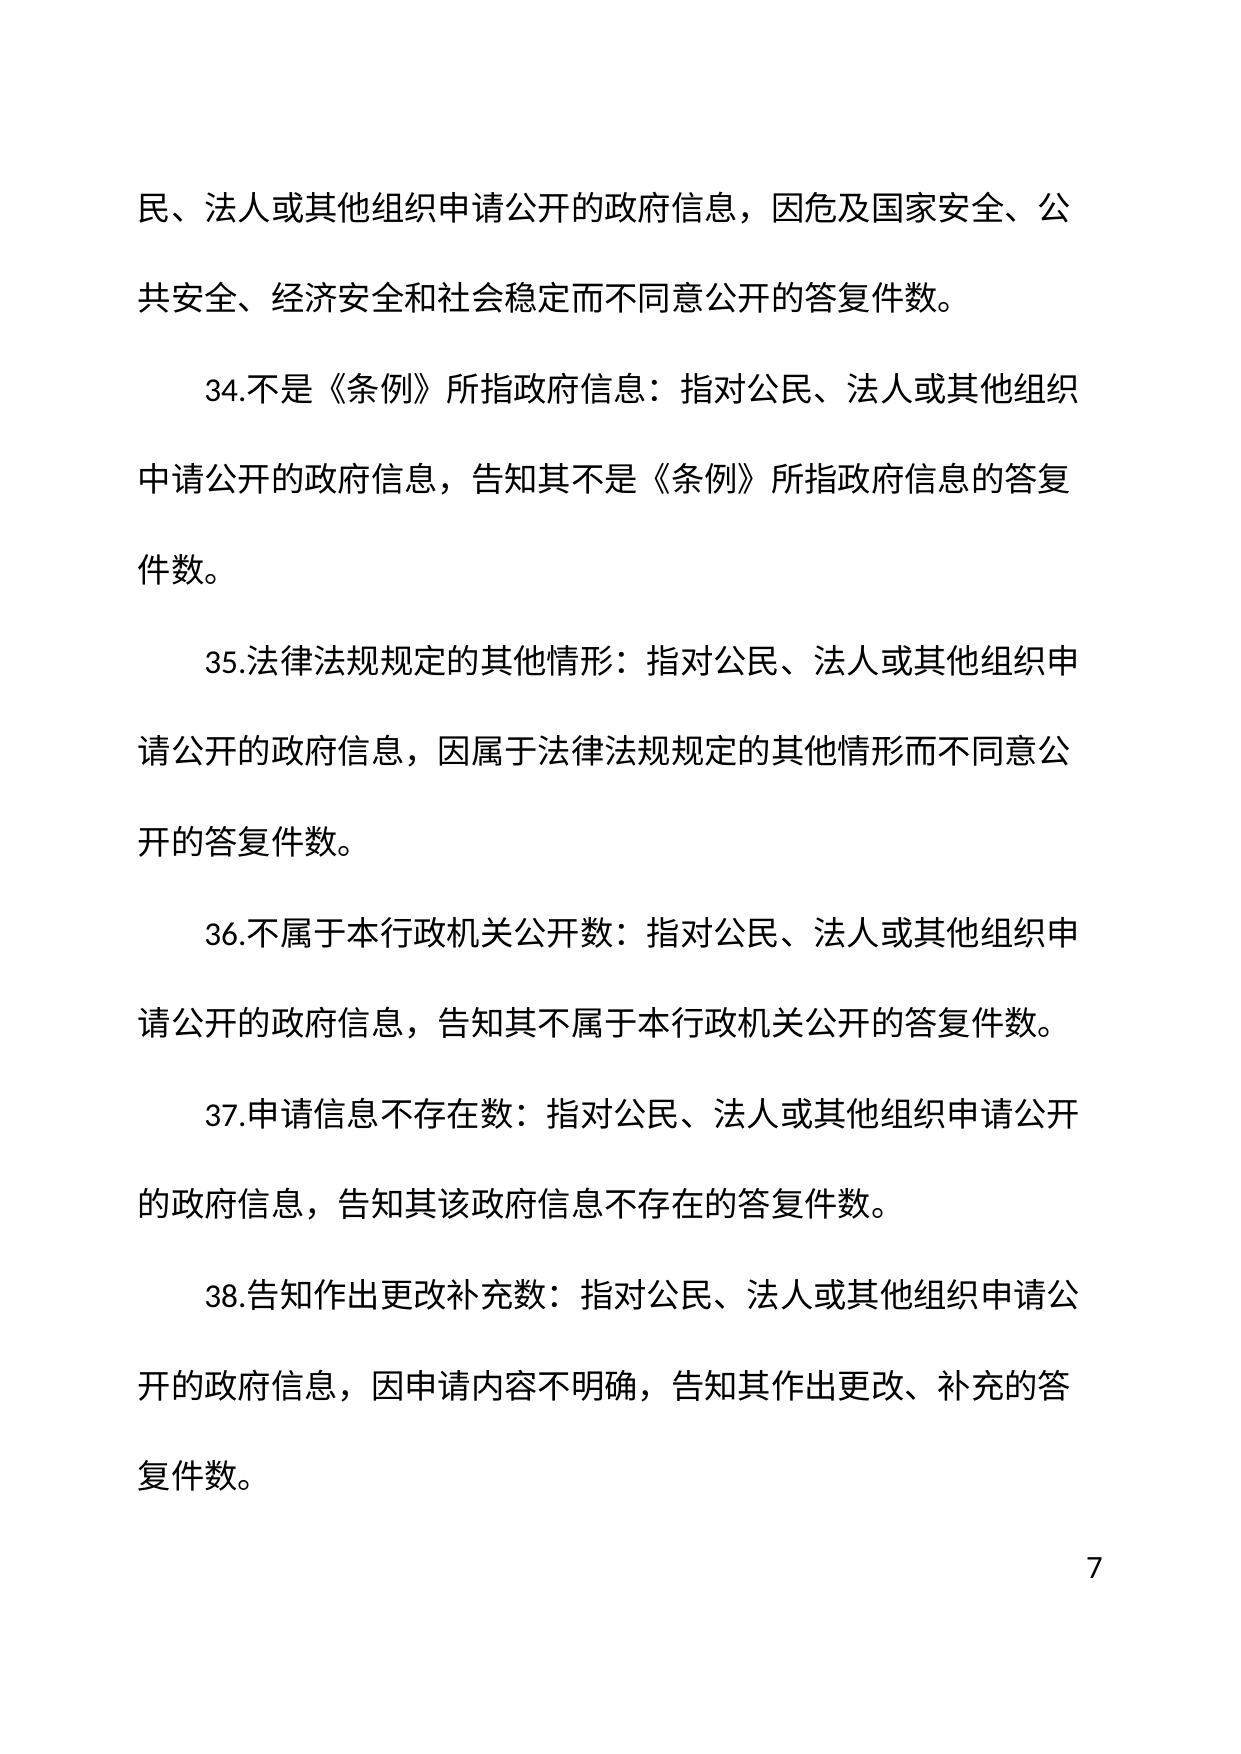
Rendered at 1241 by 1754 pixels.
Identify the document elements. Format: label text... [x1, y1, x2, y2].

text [137, 160, 1103, 341]
text 34.不是《条例》所指政府信息：指对公民、法人或其他组织中请公开的政府信息，告知其不是《条例》所指政府信息的答复件数。 [137, 341, 1103, 613]
text 38.告知作出更改补充数：指对公民、法人或其他组织申请公开的政府信息，因申请内容不明确，告知其作出更改、补充的答复件数。 [137, 1248, 1103, 1519]
text 36.不属于本行政机关公开数：指对公民、法人或其他组织申请公开的政府信息，告知其不属于本行政机关公开的答复件数。 [137, 885, 1103, 1066]
text 37.申请信息不存在数：指对公民、法人或其他组织申请公开的政府信息，告知其该政府信息不存在的答复件数。 [137, 1066, 1103, 1248]
text 35.法律法规规定的其他情形：指对公民、法人或其他组织申请公开的政府信息，因属于法律法规规定的其他情形而不同意公开的答复件数。 [137, 613, 1103, 885]
